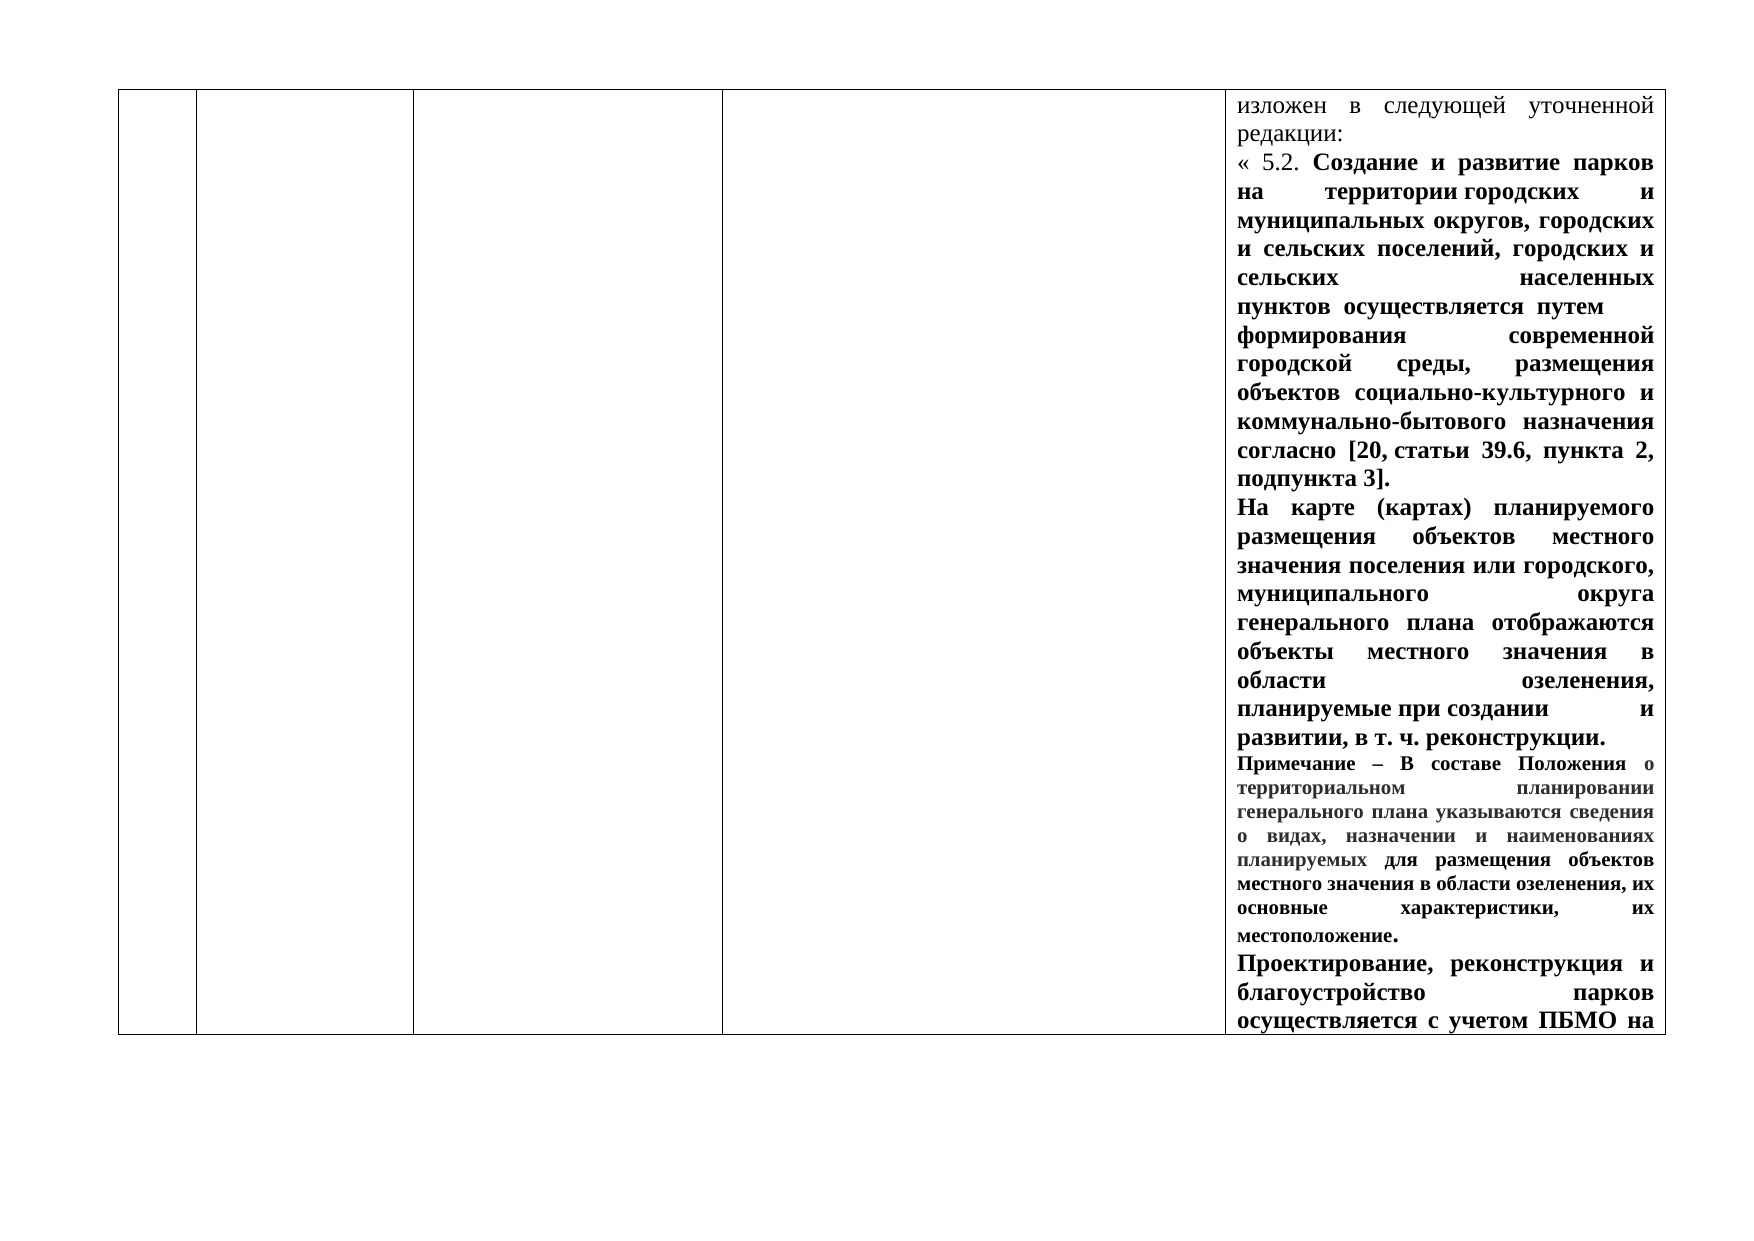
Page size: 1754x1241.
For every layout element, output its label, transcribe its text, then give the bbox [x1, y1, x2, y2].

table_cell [1226, 90, 1665, 1034]
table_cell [414, 90, 722, 1034]
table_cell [723, 90, 1225, 1034]
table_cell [197, 90, 413, 1034]
table_cell 3 [119, 90, 196, 1034]
